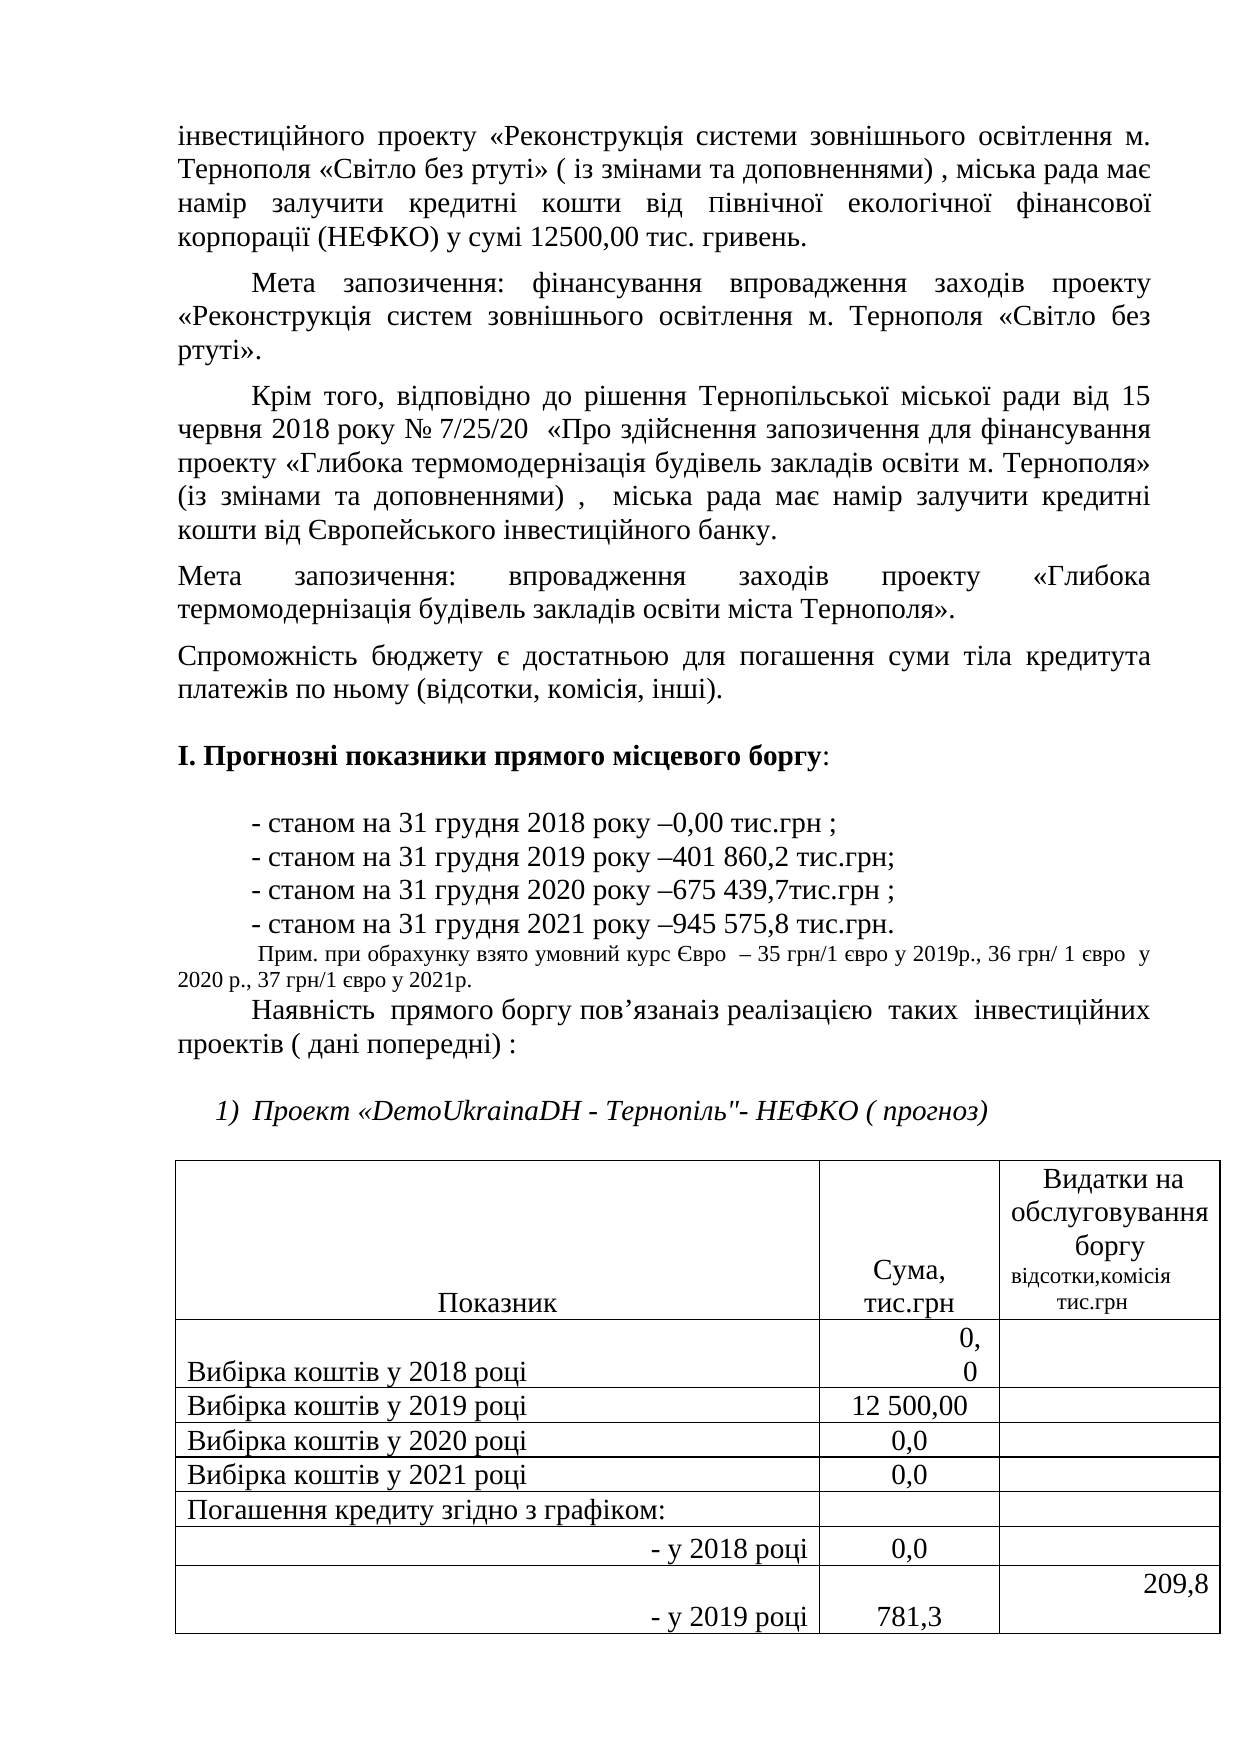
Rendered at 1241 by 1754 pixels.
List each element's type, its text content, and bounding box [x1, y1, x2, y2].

text Крім того, відповідно до рішення Тернопільської міської ради від 15 червня 2018 року № 7/25/20 «Про здійснення запозичення для фінансування проекту «Глибока термомодернізація будівель закладів освіти м. Тернополя» (із змінами та доповненнями) , міська рада має намір залучити кредитні кошти від Європейського інвестиційного банку. [177, 378, 1152, 546]
text Наявність прямого боргу пов’язанаіз реалізацією таких інвестиційних проектів ( дані попередні) : [177, 992, 1152, 1059]
table_cell [1000, 1423, 1219, 1456]
table_cell [1000, 1492, 1219, 1526]
text - станом на 31 грудня 2018 року –0,00 тис.грн ; [177, 805, 1152, 839]
text - станом на 31 грудня 2021 року –945 575,8 тис.грн. [177, 906, 1152, 939]
table_cell 0,0 [820, 1458, 999, 1491]
table_cell [1000, 1527, 1219, 1565]
table_header Сума, тис.грн [820, 1161, 999, 1319]
table_cell 0,0 [820, 1320, 999, 1387]
table_cell Вибірка коштів у 2021 році [176, 1458, 819, 1491]
table_header Показник [176, 1161, 819, 1319]
text - станом на 31 грудня 2020 року –675 439,7тис.грн ; [177, 872, 1152, 906]
text - станом на 31 грудня 2019 року –401 860,2 тис.грн; [177, 839, 1152, 872]
text Мета запозичення: впровадження заходів проекту «Глибока термомодернізація будівель закладів освіти міста Тернополя». [177, 558, 1152, 625]
table_cell 0,0 [820, 1527, 999, 1565]
table_cell 0,0 [820, 1423, 999, 1456]
table_cell Вибірка коштів у 2019 році [176, 1388, 819, 1422]
table_cell 781,3 [820, 1566, 999, 1633]
table_cell 12 500,00 [820, 1388, 999, 1422]
text Прим. при обрахунку взято умовний курс Євро – 35 грн/1 євро у 2019р., 36 грн/ 1 євро у 2020 р., 37 грн/1 євро у 2021р. [177, 939, 1152, 992]
table_cell [1000, 1458, 1219, 1491]
list Проект «DemoUkrainaDH - Тернопіль"- НЕФКО ( прогноз) [215, 1093, 1152, 1126]
table_cell - у 2019 році [176, 1566, 819, 1633]
table_cell [820, 1492, 999, 1526]
table_cell [1000, 1320, 1219, 1387]
table_cell - у 2018 році [176, 1527, 819, 1565]
text Спроможність бюджету є достатньою для погашення суми тіла кредитута платежів по ньому (відсотки, комісія, інші). [177, 638, 1152, 705]
table_cell Погашення кредиту згідно з графіком: [176, 1492, 819, 1526]
text І. Прогнозні показники прямого місцевого боргу: [177, 738, 1152, 772]
table_header Видатки на обслуговування боргу відсотки,комісія тис.грн [1000, 1161, 1219, 1319]
text Мета запозичення: фінансування впровадження заходів проекту «Реконструкція систем зовнішнього освітлення м. Тернополя «Світло без ртуті». [177, 265, 1152, 365]
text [177, 118, 1152, 252]
table_cell 209,8 [1000, 1566, 1219, 1633]
table_cell Вибірка коштів у 2018 році [176, 1320, 819, 1387]
table_cell Вибірка коштів у 2020 році [176, 1423, 819, 1456]
table_cell [1000, 1388, 1219, 1422]
